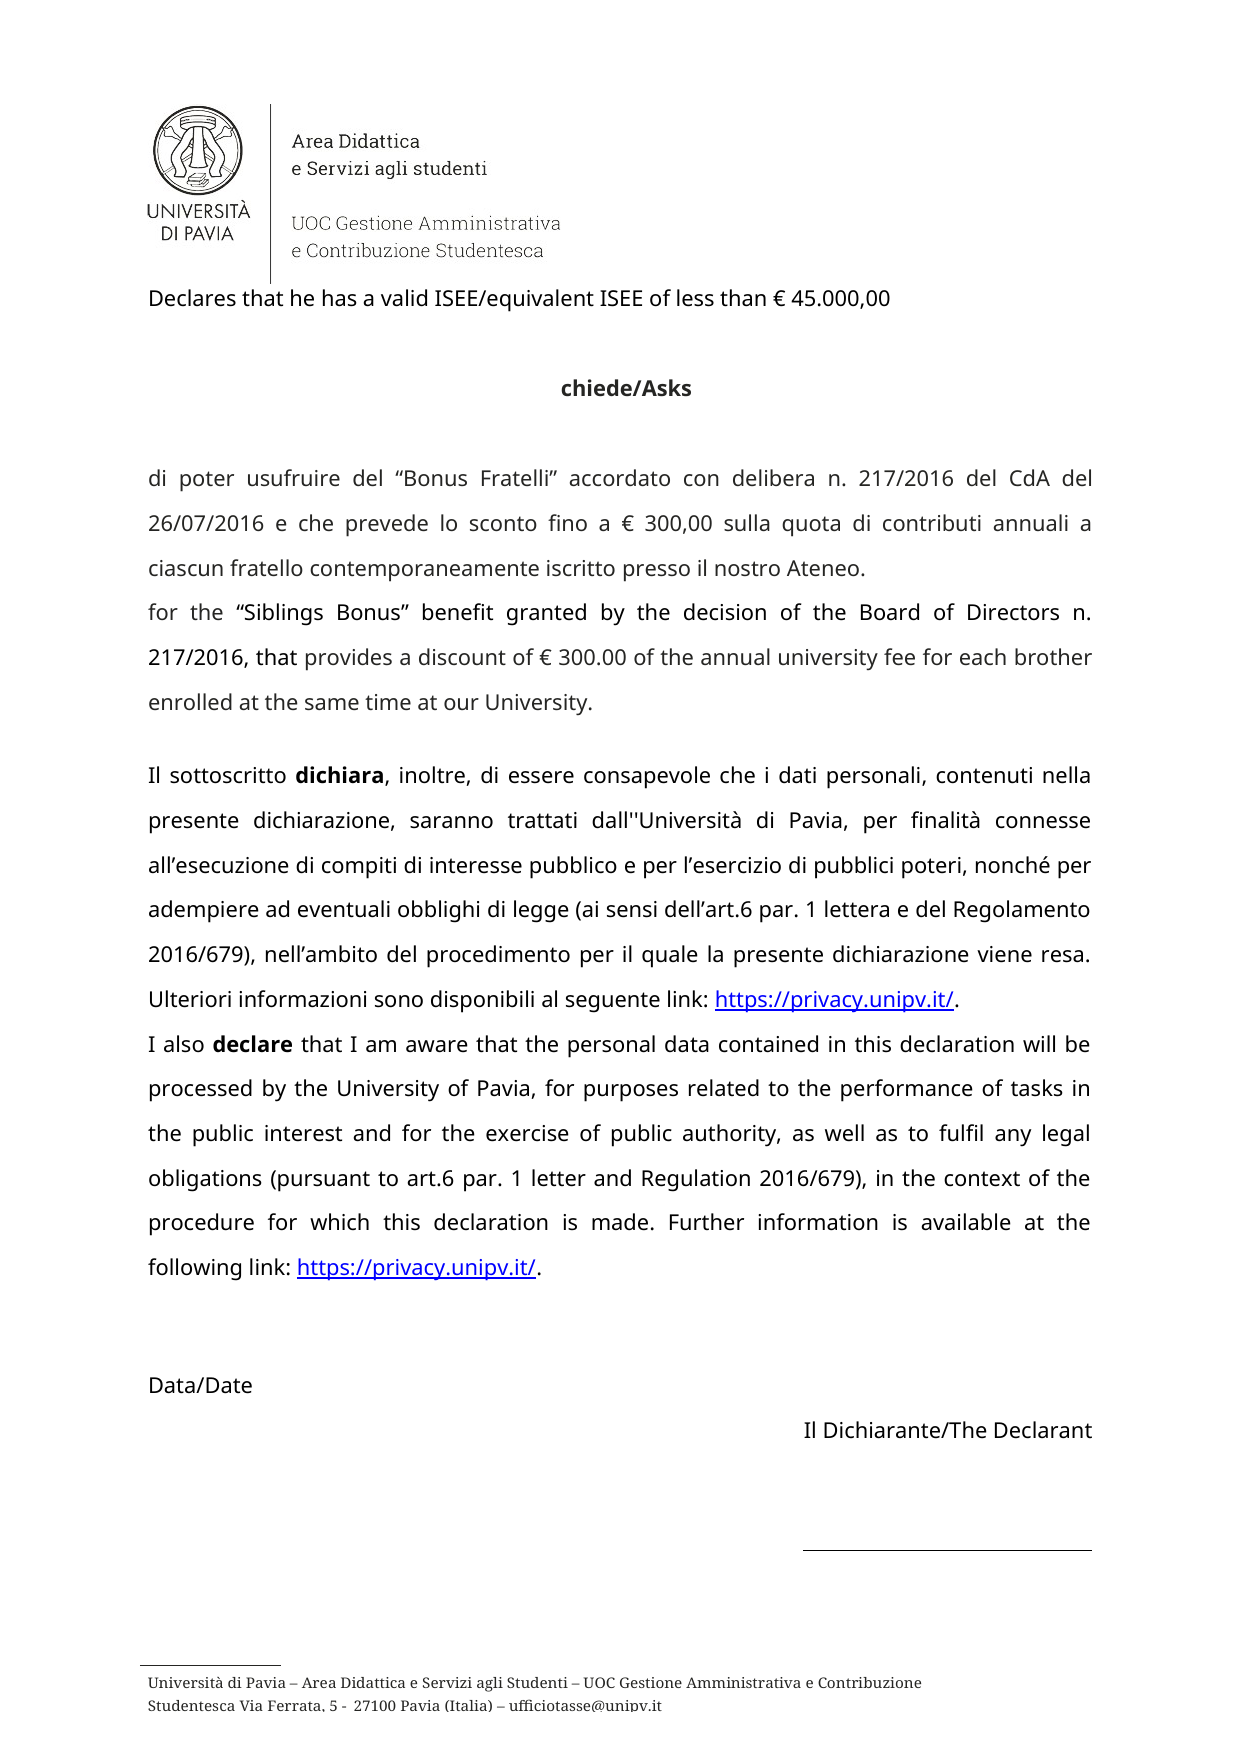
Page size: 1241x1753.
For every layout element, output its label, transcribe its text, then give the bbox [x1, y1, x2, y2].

text Data/Date [148, 1371, 1092, 1400]
picture [147, 104, 561, 284]
text I also declare that I am aware that the personal data contained in this declaration will be processed by the University of Pavia, for purposes related to the performance of tasks in the public interest and for the exercise of public authority, as well as to fulfil any legal obligations (pursuant to art.6 par. 1 letter and Regulation 2016/679), in the context of the procedure for which this declaration is made. Further information is available at the following link: https://privacy.unipv.it/. [148, 1028, 1092, 1282]
text Declares that he has a valid ISEE/equivalent ISEE of less than € 45.000,00 [148, 283, 1093, 313]
text for the “Siblings Bonus” benefit granted by the decision of the Board of Directors n. 217/2016, that provides a discount of € 300.00 of the annual university fee for each brother enrolled at the same time at our University. [148, 597, 1093, 716]
text chiede/Asks [148, 373, 1105, 402]
text Il Dichiarante/The Declarant [148, 1415, 1092, 1445]
text Il sottoscritto dichiara, inoltre, di essere consapevole che i dati personali, contenuti nella presente dichiarazione, saranno trattati dall''Università di Pavia, per finalità connesse all’esecuzione di compiti di interesse pubblico e per l’esercizio di pubblici poteri, nonché per adempiere ad eventuali obblighi di legge (ai sensi dell’art.6 par. 1 lettera e del Regolamento 2016/679), nell’ambito del procedimento per il quale la presente dichiarazione viene resa. Ulteriori informazioni sono disponibili al seguente link: https://privacy.unipv.it/. [148, 760, 1092, 1014]
text di poter usufruire del “Bonus Fratelli” accordato con delibera n. 217/2016 del CdA del 26/07/2016 e che prevede lo sconto fino a € 300,00 sulla quota di contributi annuali a ciascun fratello contemporaneamente iscritto presso il nostro Ateneo. [148, 463, 1093, 582]
